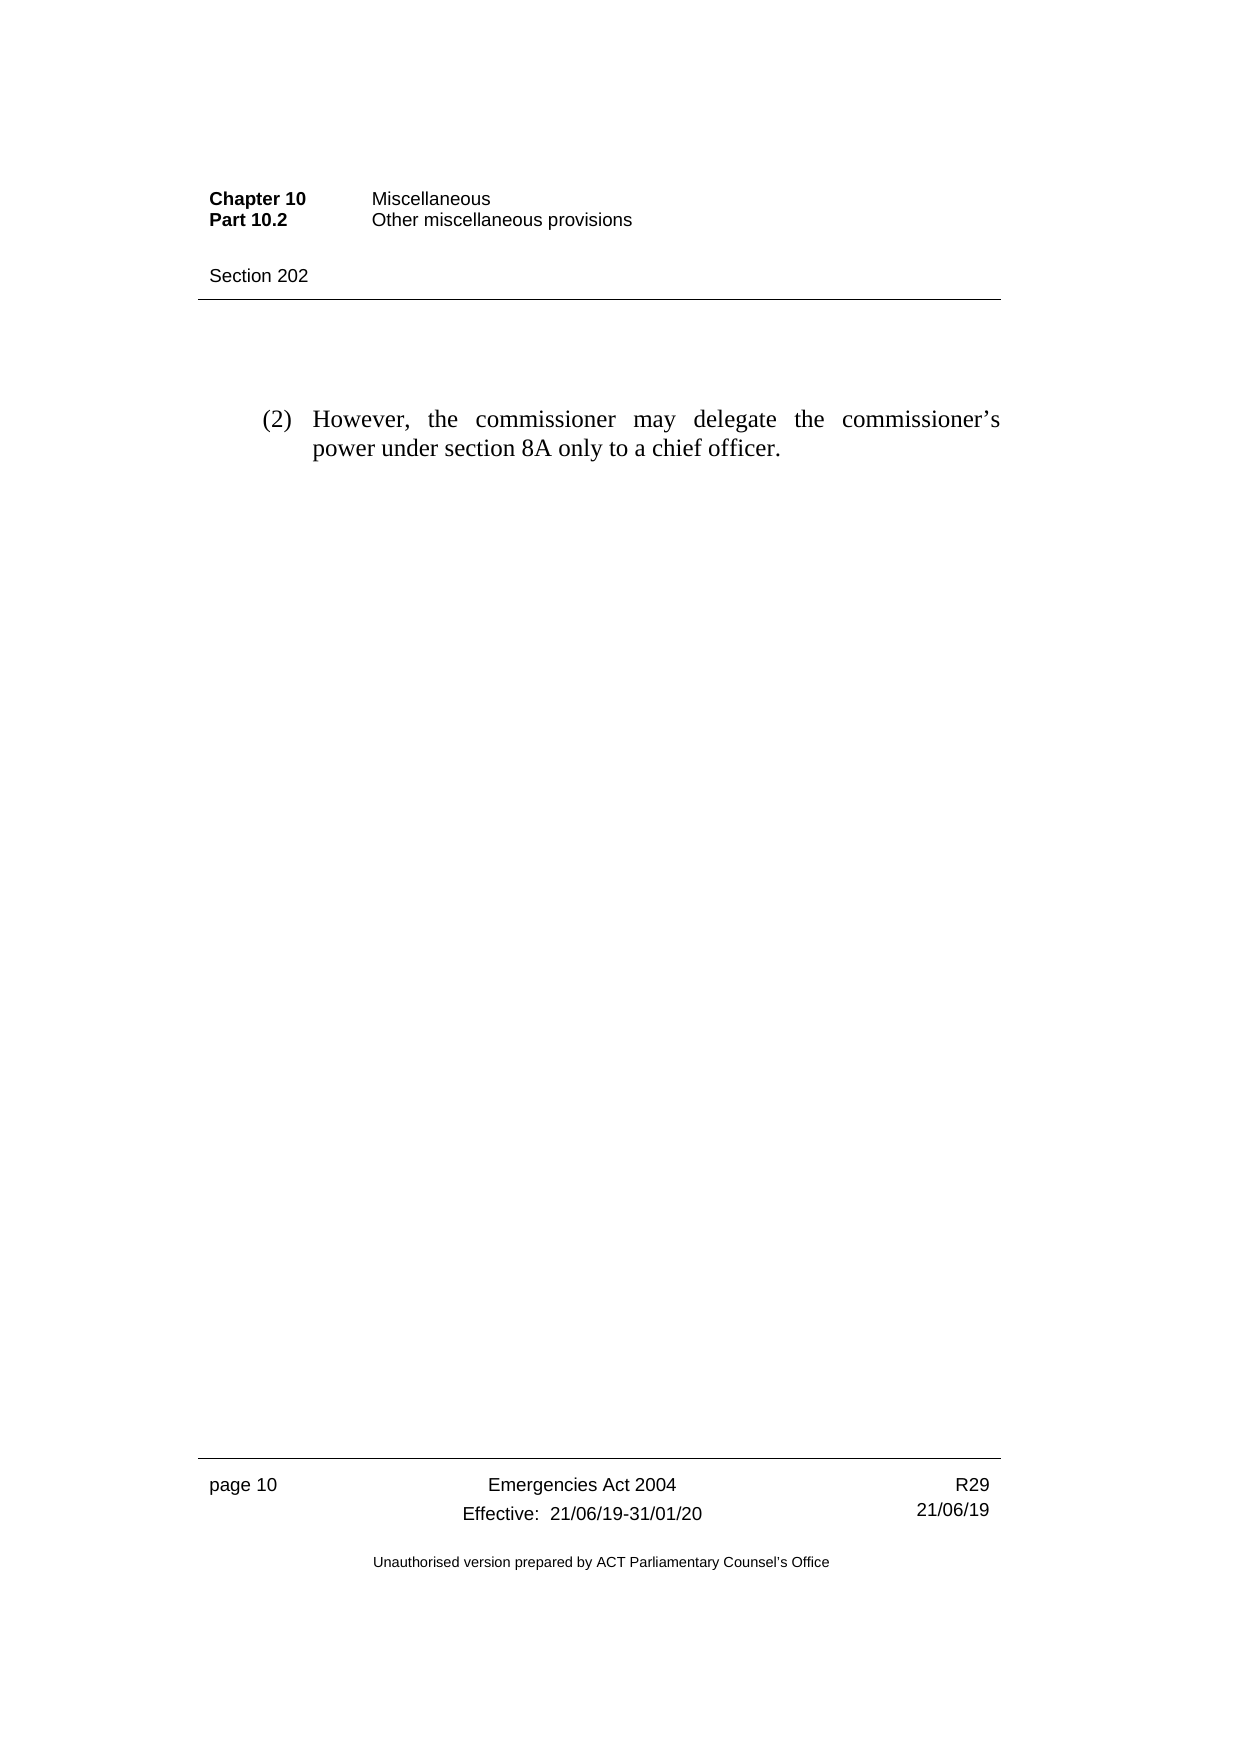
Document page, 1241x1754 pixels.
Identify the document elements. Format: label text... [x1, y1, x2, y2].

text (2) However, the commissioner may delegate the commissioner’s power under section 8A only to a chief officer. [198, 404, 1001, 462]
